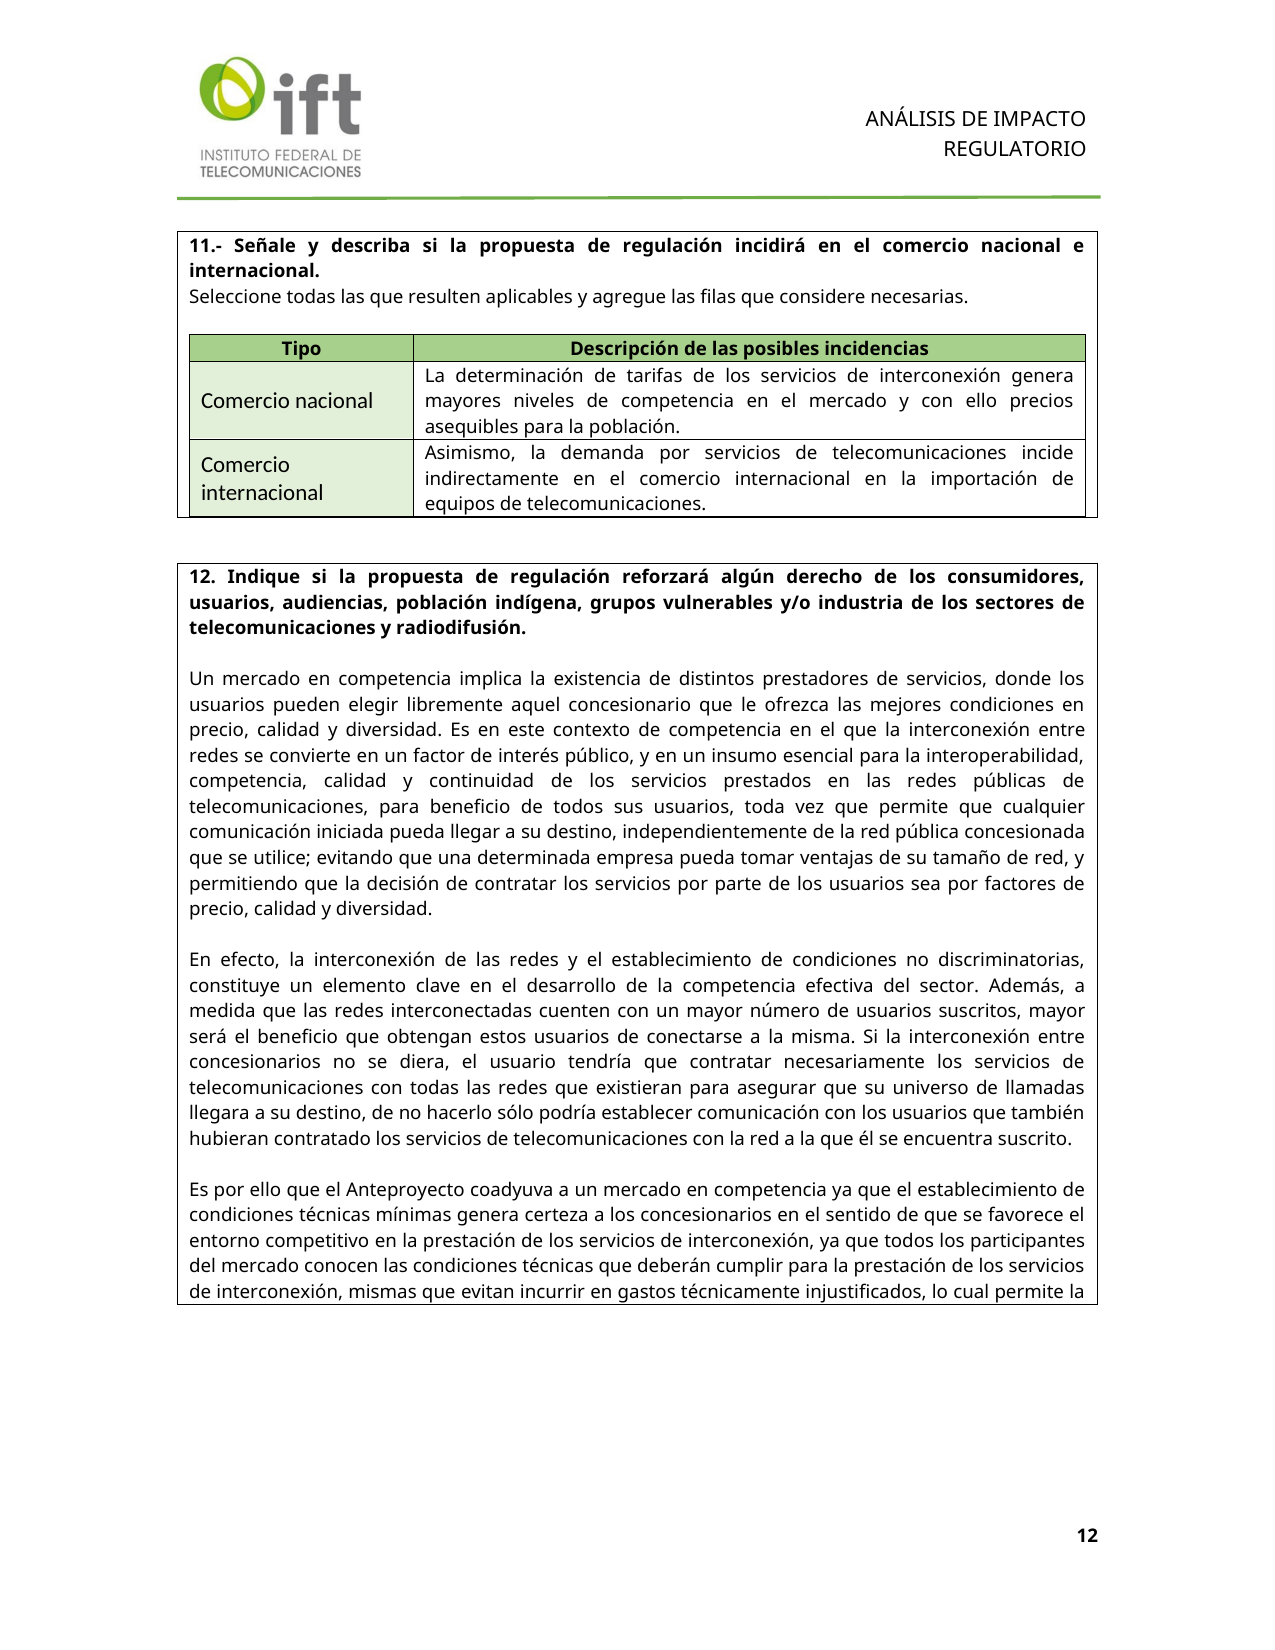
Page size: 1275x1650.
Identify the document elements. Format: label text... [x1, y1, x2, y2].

picture [177, 52, 390, 196]
table_header 11.- Señale y describa si la propuesta de regulación incidirá en el comercio nacional e internacional. Seleccione todas las que resulten aplicables y agregue las filas que considere necesarias. [178, 232, 1097, 517]
